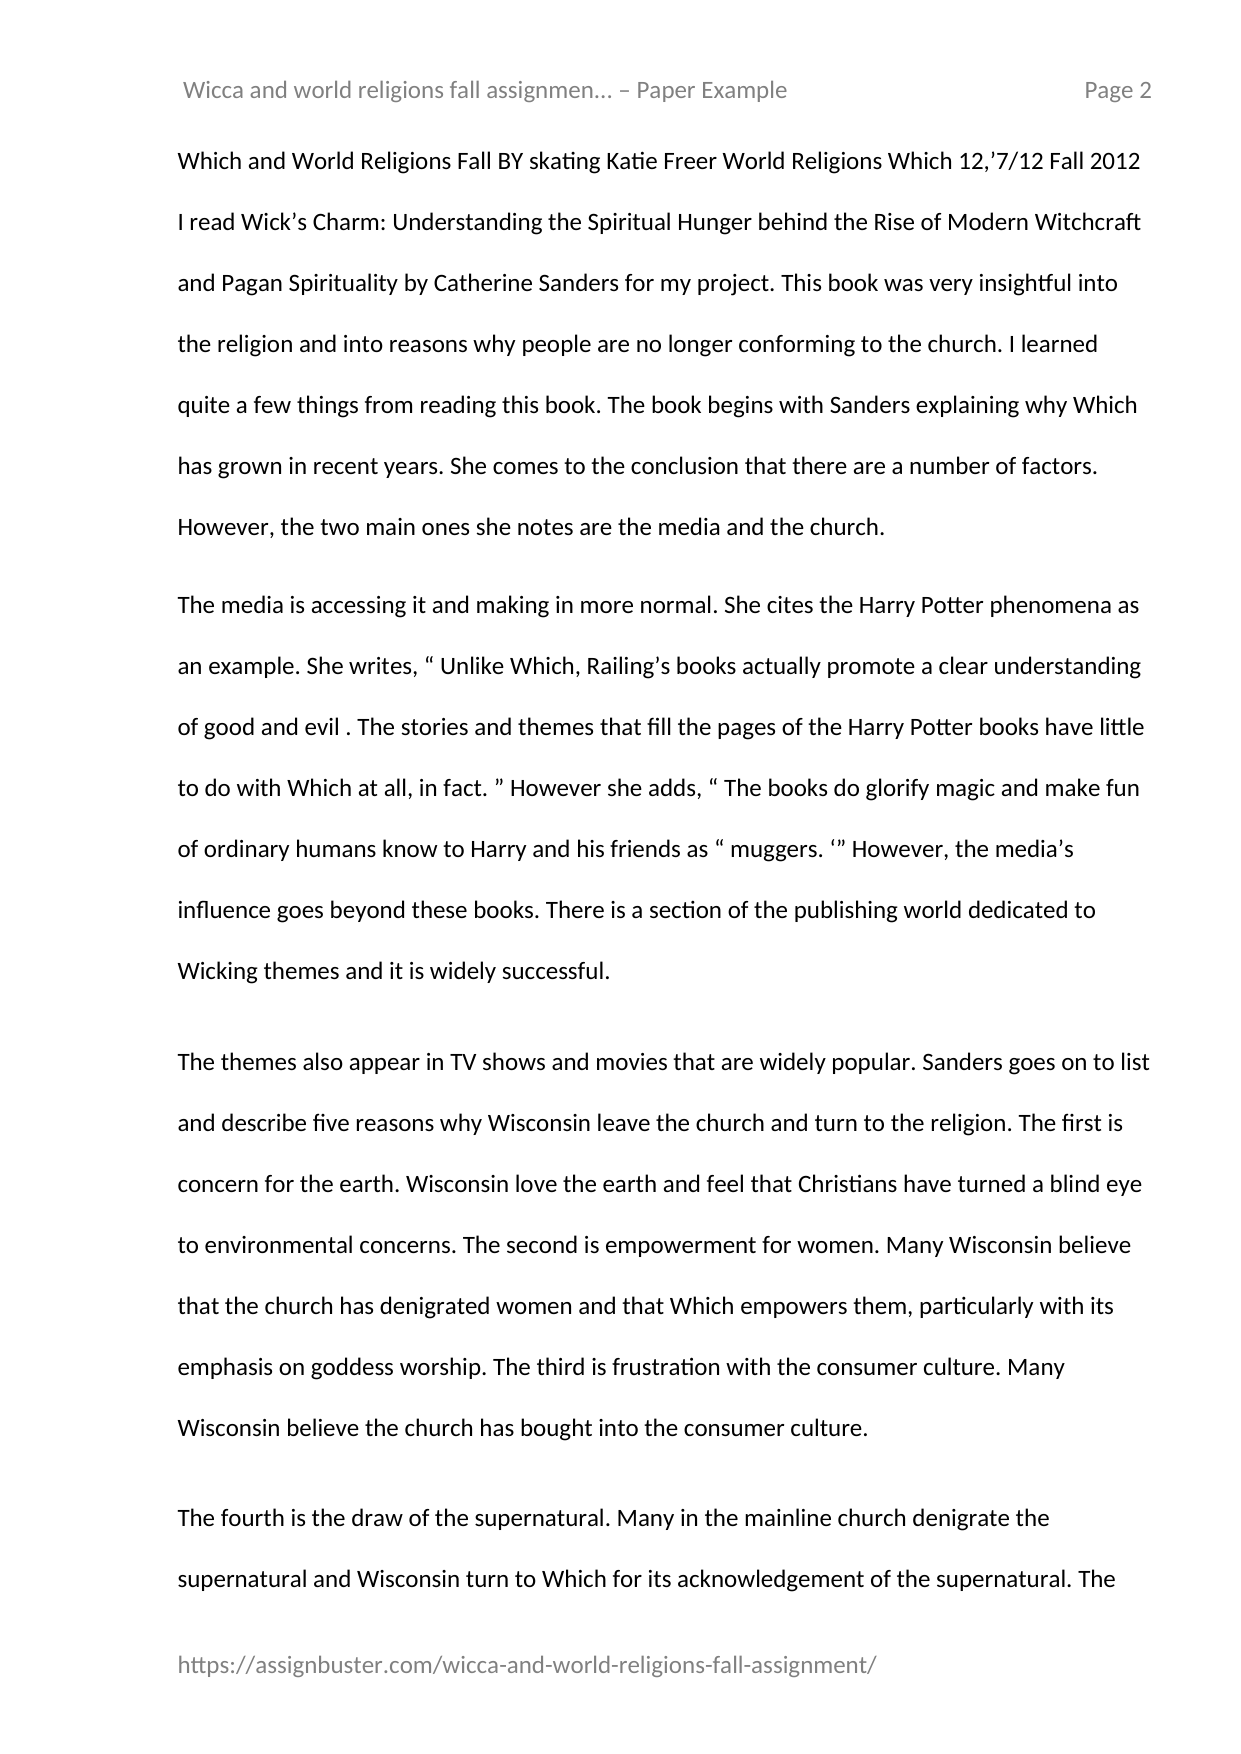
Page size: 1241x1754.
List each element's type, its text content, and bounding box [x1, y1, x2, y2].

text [177, 1502, 1152, 1594]
text The themes also appear in TV shows and movies that are widely popular. Sanders goes on to list and describe five reasons why Wisconsin leave the church and turn to the religion. The first is concern for the earth. Wisconsin love the earth and feel that Christians have turned a blind eye to environmental concerns. The second is empowerment for women. Many Wisconsin believe that the church has denigrated women and that Which empowers them, particularly with its emphasis on goddess worship. The third is frustration with the consumer culture. Many Wisconsin believe the church has bought into the consumer culture. [177, 1046, 1152, 1442]
text The media is accessing it and making in more normal. She cites the Harry Potter phenomena as an example. She writes, “ Unlike Which, Railing’s books actually promote a clear understanding of good and evil . The stories and themes that fill the pages of the Harry Potter books have little to do with Which at all, in fact. ” However she adds, “ The books do glorify magic and make fun of ordinary humans know to Harry and his friends as “ muggers. ‘” However, the media’s influence goes beyond these books. There is a section of the publishing world dedicated to Wicking themes and it is widely successful. [177, 589, 1152, 986]
text Which and World Religions Fall BY skating Katie Freer World Religions Which 12,’7/12 Fall 2012 I read Wick’s Charm: Understanding the Spiritual Hunger behind the Rise of Modern Witchcraft and Pagan Spirituality by Catherine Sanders for my project. This book was very insightful into the religion and into reasons why people are no longer conforming to the church. I learned quite a few things from reading this book. The book begins with Sanders explaining why Which has grown in recent years. She comes to the conclusion that there are a number of factors. However, the two main ones she notes are the media and the church. [177, 145, 1152, 542]
